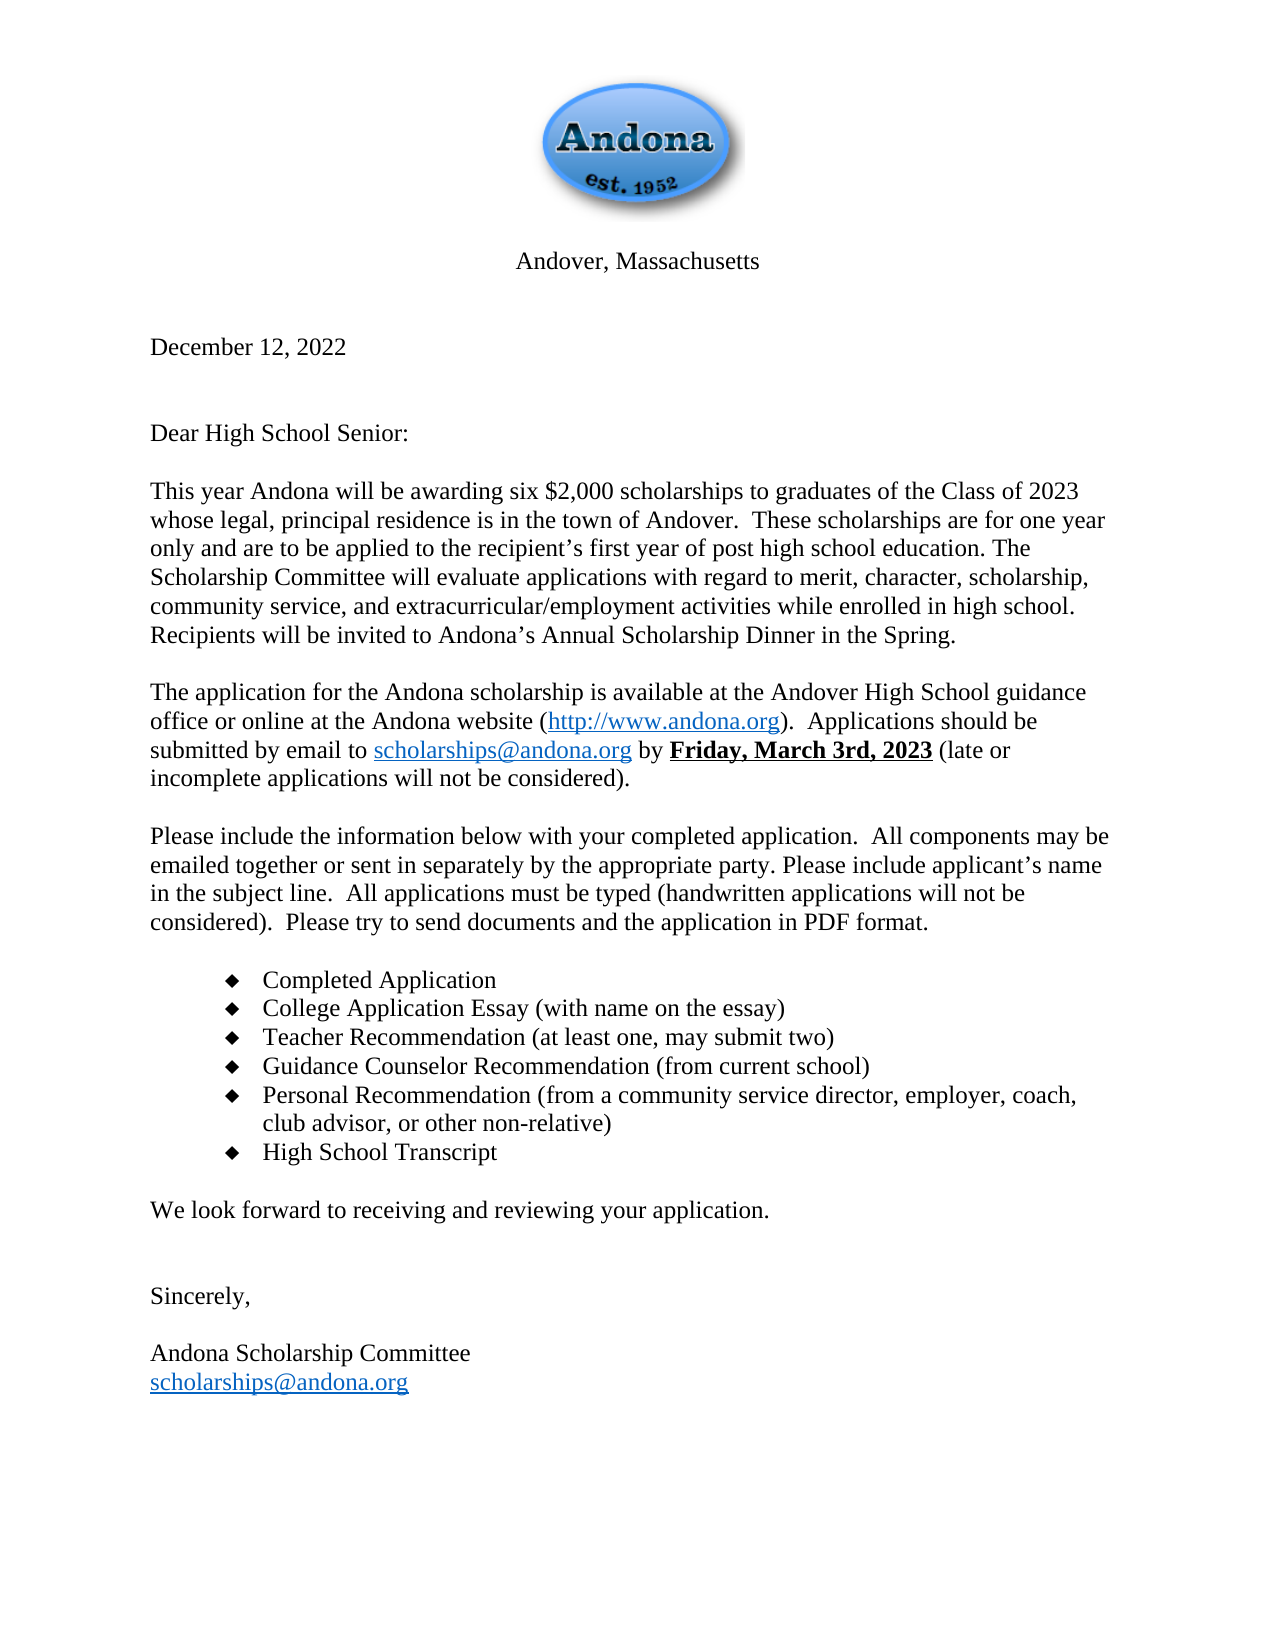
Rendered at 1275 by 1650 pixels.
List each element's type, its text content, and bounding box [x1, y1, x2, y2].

list Teacher Recommendation (at least one, may submit two) [225, 1022, 1125, 1051]
list Personal Recommendation (from a community service director, employer, coach, club advisor, or other non-relative) [225, 1080, 1125, 1137]
text We look forward to receiving and reviewing your application. [150, 1195, 1125, 1223]
list High School Transcript [225, 1137, 1125, 1166]
picture [529, 75, 746, 222]
text Please include the information below with your completed application. All components may be emailed together or sent in separately by the appropriate party. Please include applicant’s name in the subject line. All applications must be typed (handwritten applications will not be considered). Please try to send documents and the application in PDF format. [150, 821, 1125, 936]
text scholarships@andona.org [150, 1367, 1125, 1396]
text Andona Scholarship Committee [150, 1338, 1125, 1367]
text December 12, 2022 [150, 332, 1125, 361]
list Completed Application [225, 965, 1125, 993]
text Andover, Massachusetts [150, 246, 1125, 275]
list College Application Essay (with name on the essay) [225, 993, 1125, 1022]
text Dear High School Senior: [150, 418, 1125, 447]
text Sincerely, [150, 1281, 1125, 1310]
list Guidance Counselor Recommendation (from current school) [225, 1051, 1125, 1080]
text This year Andona will be awarding six $2,000 scholarships to graduates of the Class of 2023 whose legal, principal residence is in the town of Andover. These scholarships are for one year only and are to be applied to the recipient’s first year of post high school education. The Scholarship Committee will evaluate applications with regard to merit, character, scholarship, community service, and extracurricular/employment activities while enrolled in high school. Recipients will be invited to Andona’s Annual Scholarship Dinner in the Spring. [150, 476, 1125, 648]
text The application for the Andona scholarship is available at the Andover High School guidance office or online at the Andona website (http://www.andona.org). Applications should be submitted by email to scholarships@andona.org by Friday, March 3rd, 2023 (late or incomplete applications will not be considered). [150, 677, 1125, 792]
